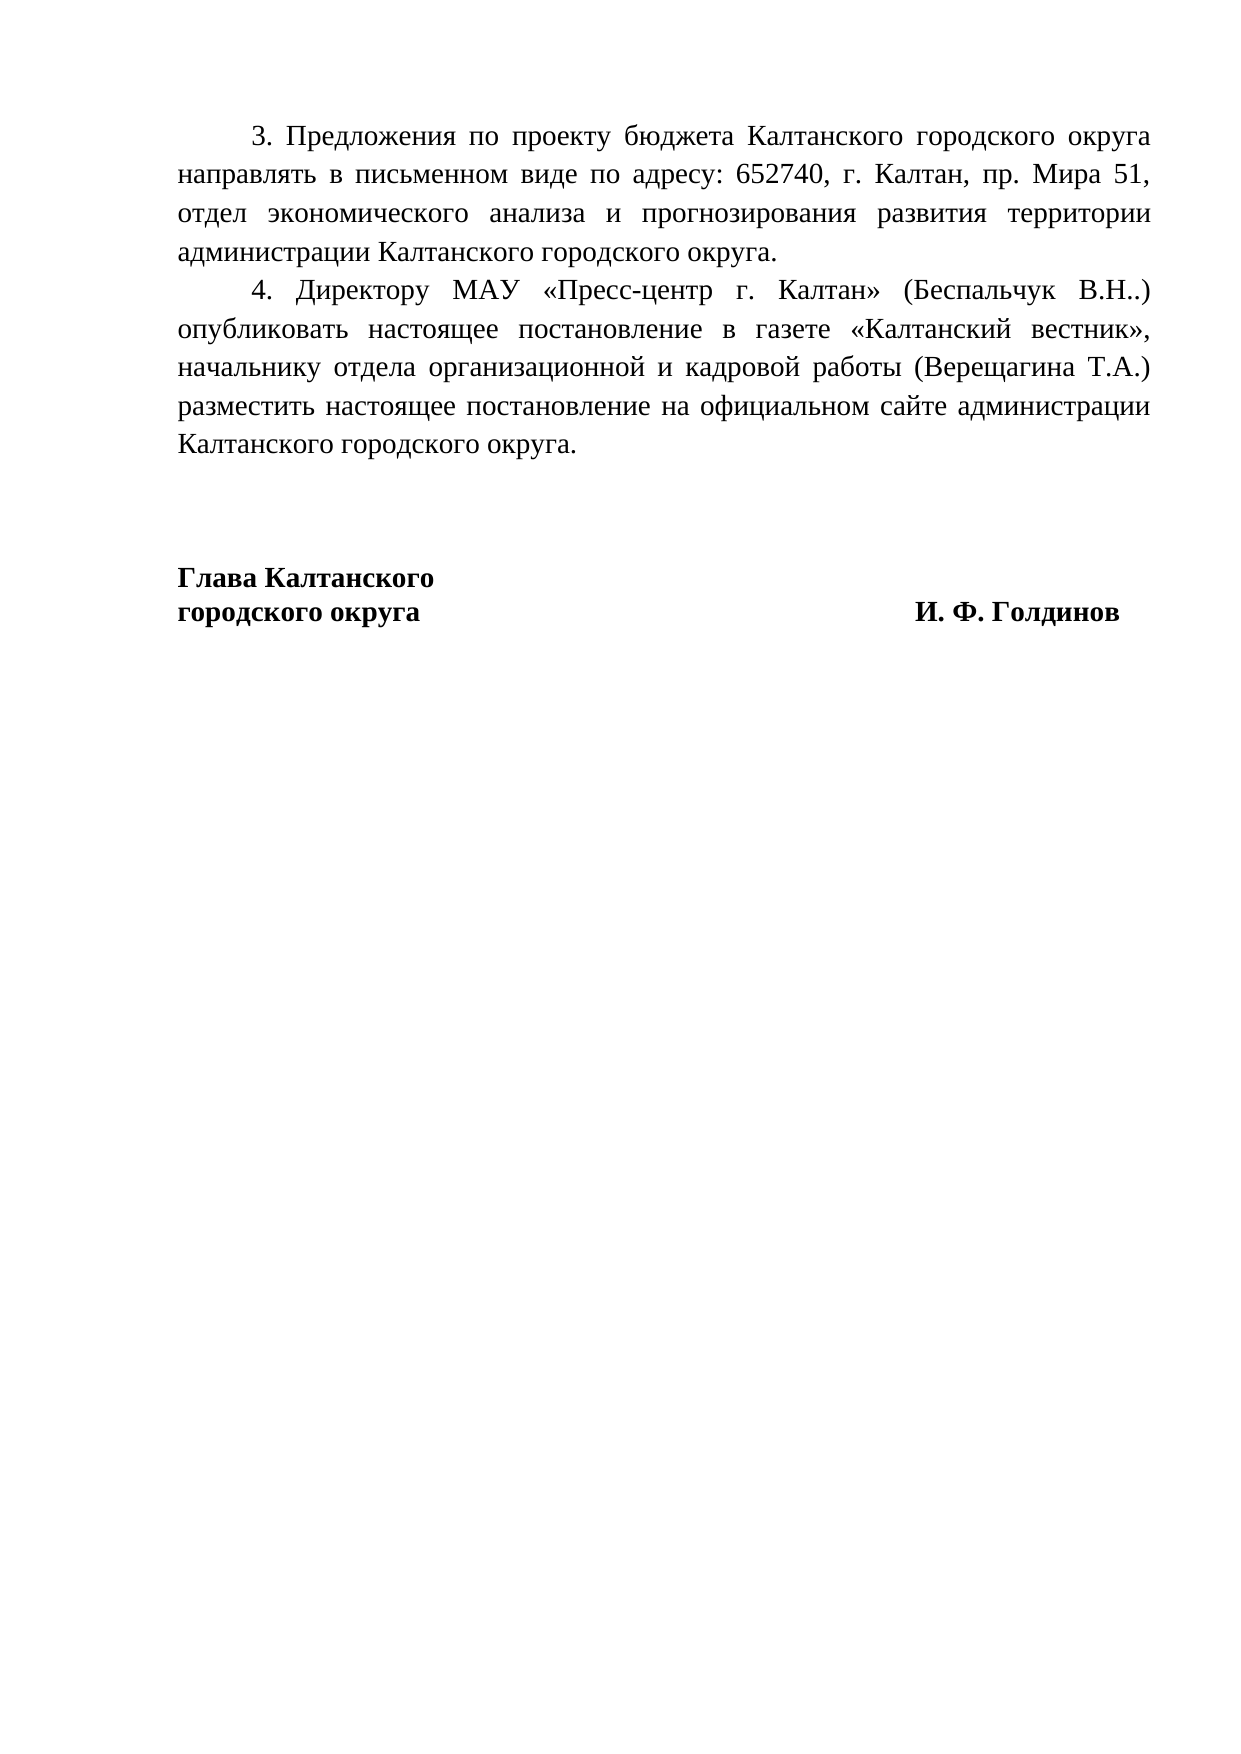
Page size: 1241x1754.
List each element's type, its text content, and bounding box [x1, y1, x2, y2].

text 3. Предложения по проекту бюджета Калтанского городского округа направлять в письменном виде по адресу: 652740, г. Калтан, пр. Мира 51, отдел экономического анализа и прогнозирования развития территории администрации Калтанского городского округа. [177, 118, 1152, 267]
text 4. Директору МАУ «Пресс-центр г. Калтан» (Беспальчук В.Н..) опубликовать настоящее постановление в газете «Калтанский вестник», начальнику отдела организационной и кадровой работы (Верещагина Т.А.) разместить настоящее постановление на официальном сайте администрации Калтанского городского округа. [177, 272, 1152, 460]
text городского округа И. Ф. Голдинов [177, 594, 1152, 627]
text Глава Калтанского [177, 560, 1152, 594]
